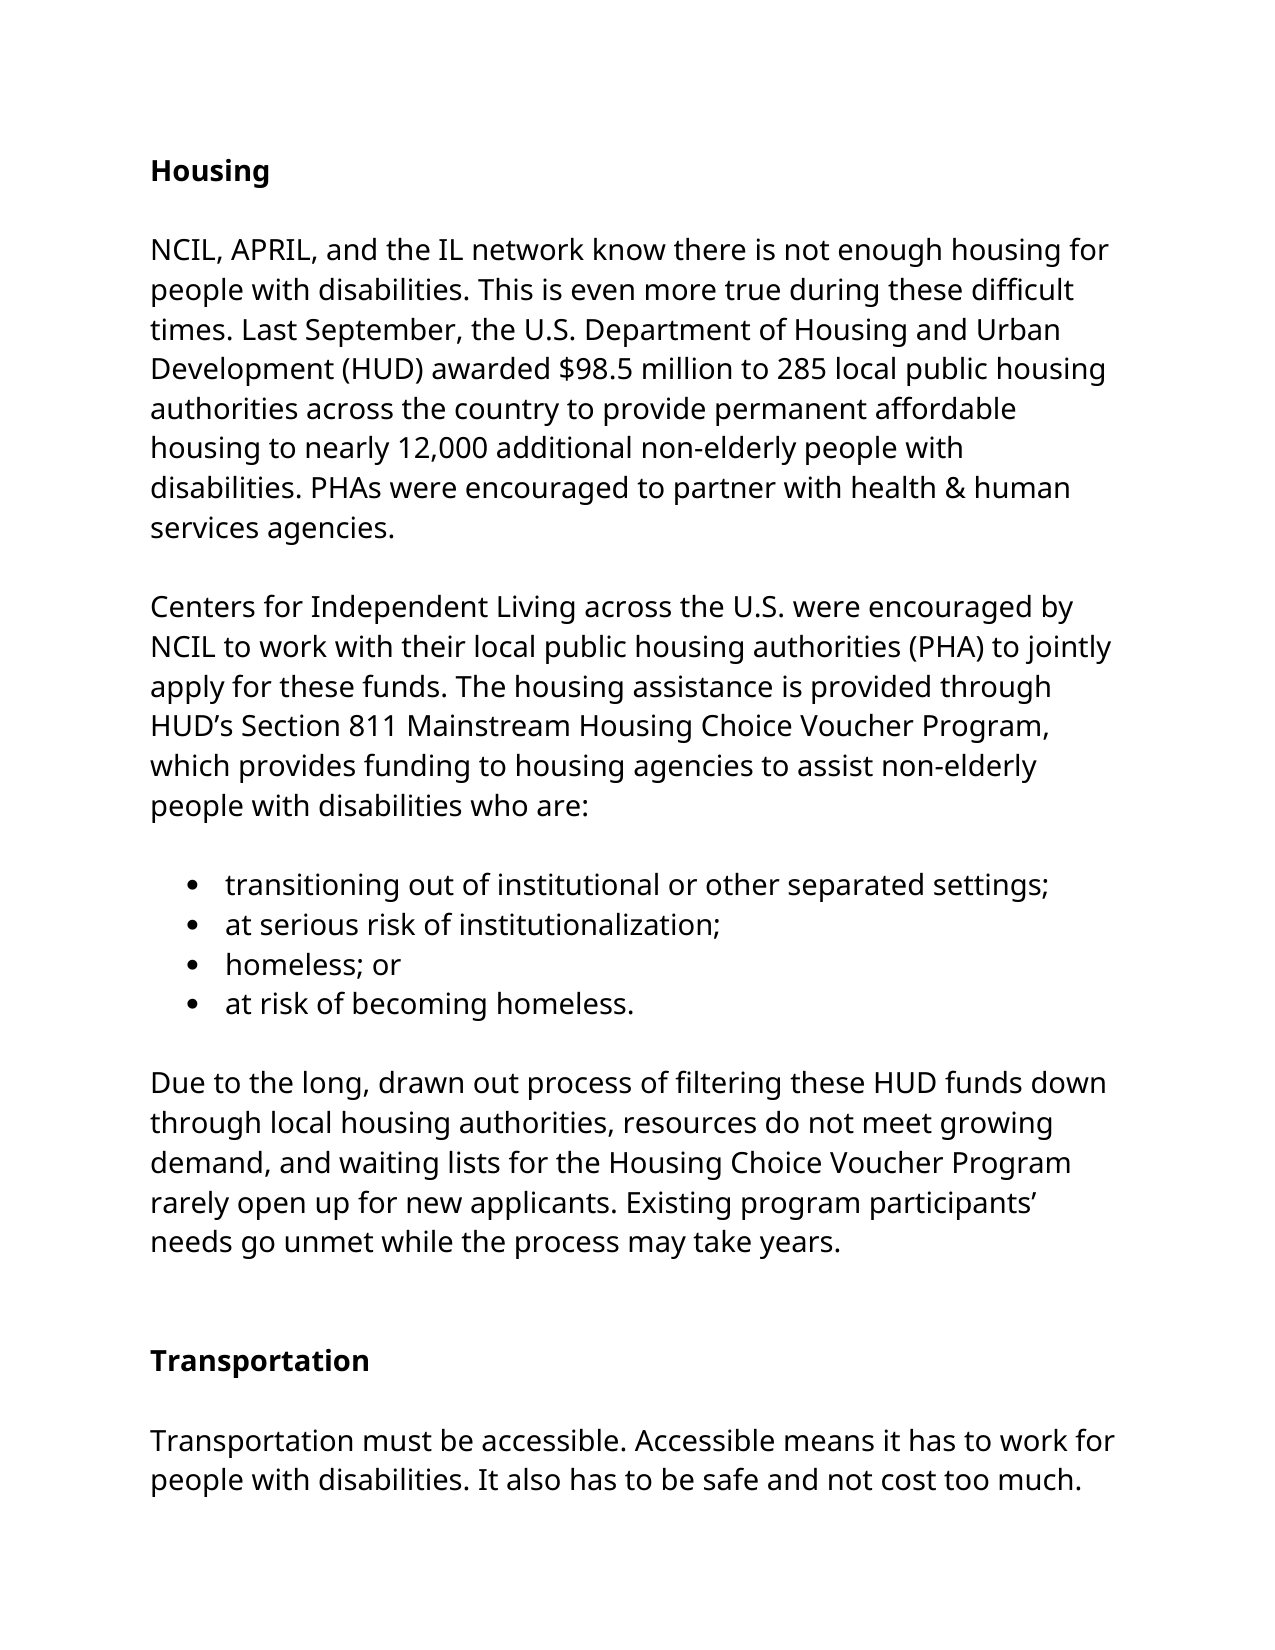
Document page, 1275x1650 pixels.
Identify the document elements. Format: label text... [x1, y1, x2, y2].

list at serious risk of institutionalization; [187, 904, 1125, 944]
text Due to the long, drawn out process of filtering these HUD funds down through local housing authorities, resources do not meet growing demand, and waiting lists for the Housing Choice Voucher Program rarely open up for new applicants. Existing program participants’ needs go unmet while the process may take years. [150, 1063, 1125, 1261]
list homeless; or [187, 944, 1125, 983]
text Transportation [150, 1341, 1125, 1380]
text Centers for Independent Living across the U.S. were encouraged by NCIL to work with their local public housing authorities (PHA) to jointly apply for these funds. The housing assistance is provided through HUD’s Section 811 Mainstream Housing Choice Voucher Program, which provides funding to housing agencies to assist non-elderly people with disabilities who are: [150, 587, 1125, 825]
list transitioning out of institutional or other separated settings; [187, 864, 1125, 904]
list at risk of becoming homeless. [187, 983, 1125, 1023]
text Housing [150, 150, 1125, 190]
text NCIL, APRIL, and the IL network know there is not enough housing for people with disabilities. This is even more true during these difficult times. Last September, the U.S. Department of Housing and Urban Development (HUD) awarded $98.5 million to 285 local public housing authorities across the country to provide permanent affordable housing to nearly 12,000 additional non-elderly people with disabilities. PHAs were encouraged to partner with health & human services agencies. [150, 229, 1125, 547]
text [150, 1420, 1125, 1499]
